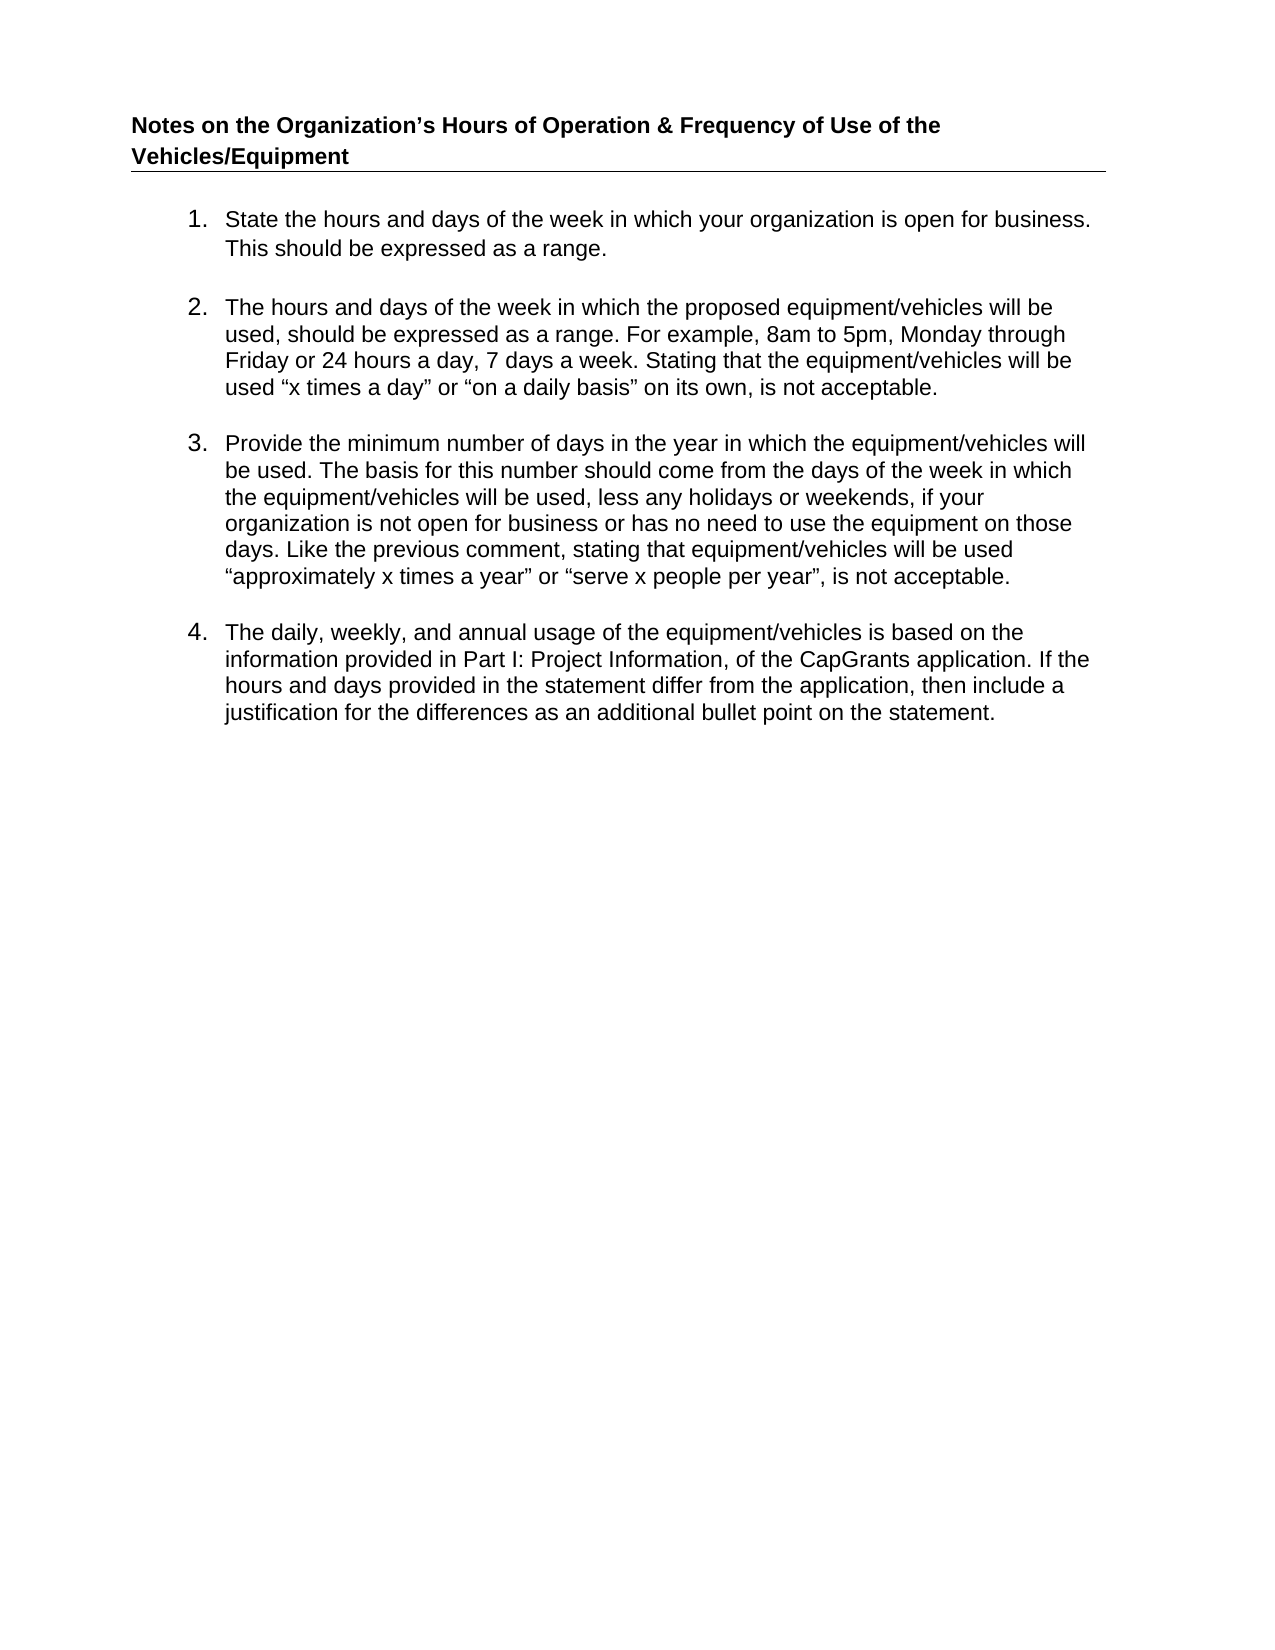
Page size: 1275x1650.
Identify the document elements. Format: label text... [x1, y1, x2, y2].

text Notes on the Organization’s Hours of Operation & Frequency of Use of the Vehicles/Equipment [131, 112, 1106, 171]
list State the hours and days of the week in which your organization is open for business. This should be expressed as a range. [187, 204, 1106, 262]
list The hours and days of the week in which the proposed equipment/vehicles will be used, should be expressed as a range. For example, 8am to 5pm, Monday through Friday or 24 hours a day, 7 days a week. Stating that the equipment/vehicles will be used “x times a day” or “on a daily basis” on its own, is not acceptable. [187, 292, 1106, 400]
list The daily, weekly, and annual usage of the equipment/vehicles is based on the information provided in Part I: Project Information, of the CapGrants application. If the hours and days provided in the statement differ from the application, then include a justification for the differences as an additional bullet point on the statement. [187, 617, 1106, 725]
list Provide the minimum number of days in the year in which the equipment/vehicles will be used. The basis for this number should come from the days of the week in which the equipment/vehicles will be used, less any holidays or weekends, if your organization is not open for business or has no need to use the equipment on those days. Like the previous comment, stating that equipment/vehicles will be used “approximately x times a year” or “serve x people per year”, is not acceptable. [187, 428, 1106, 589]
